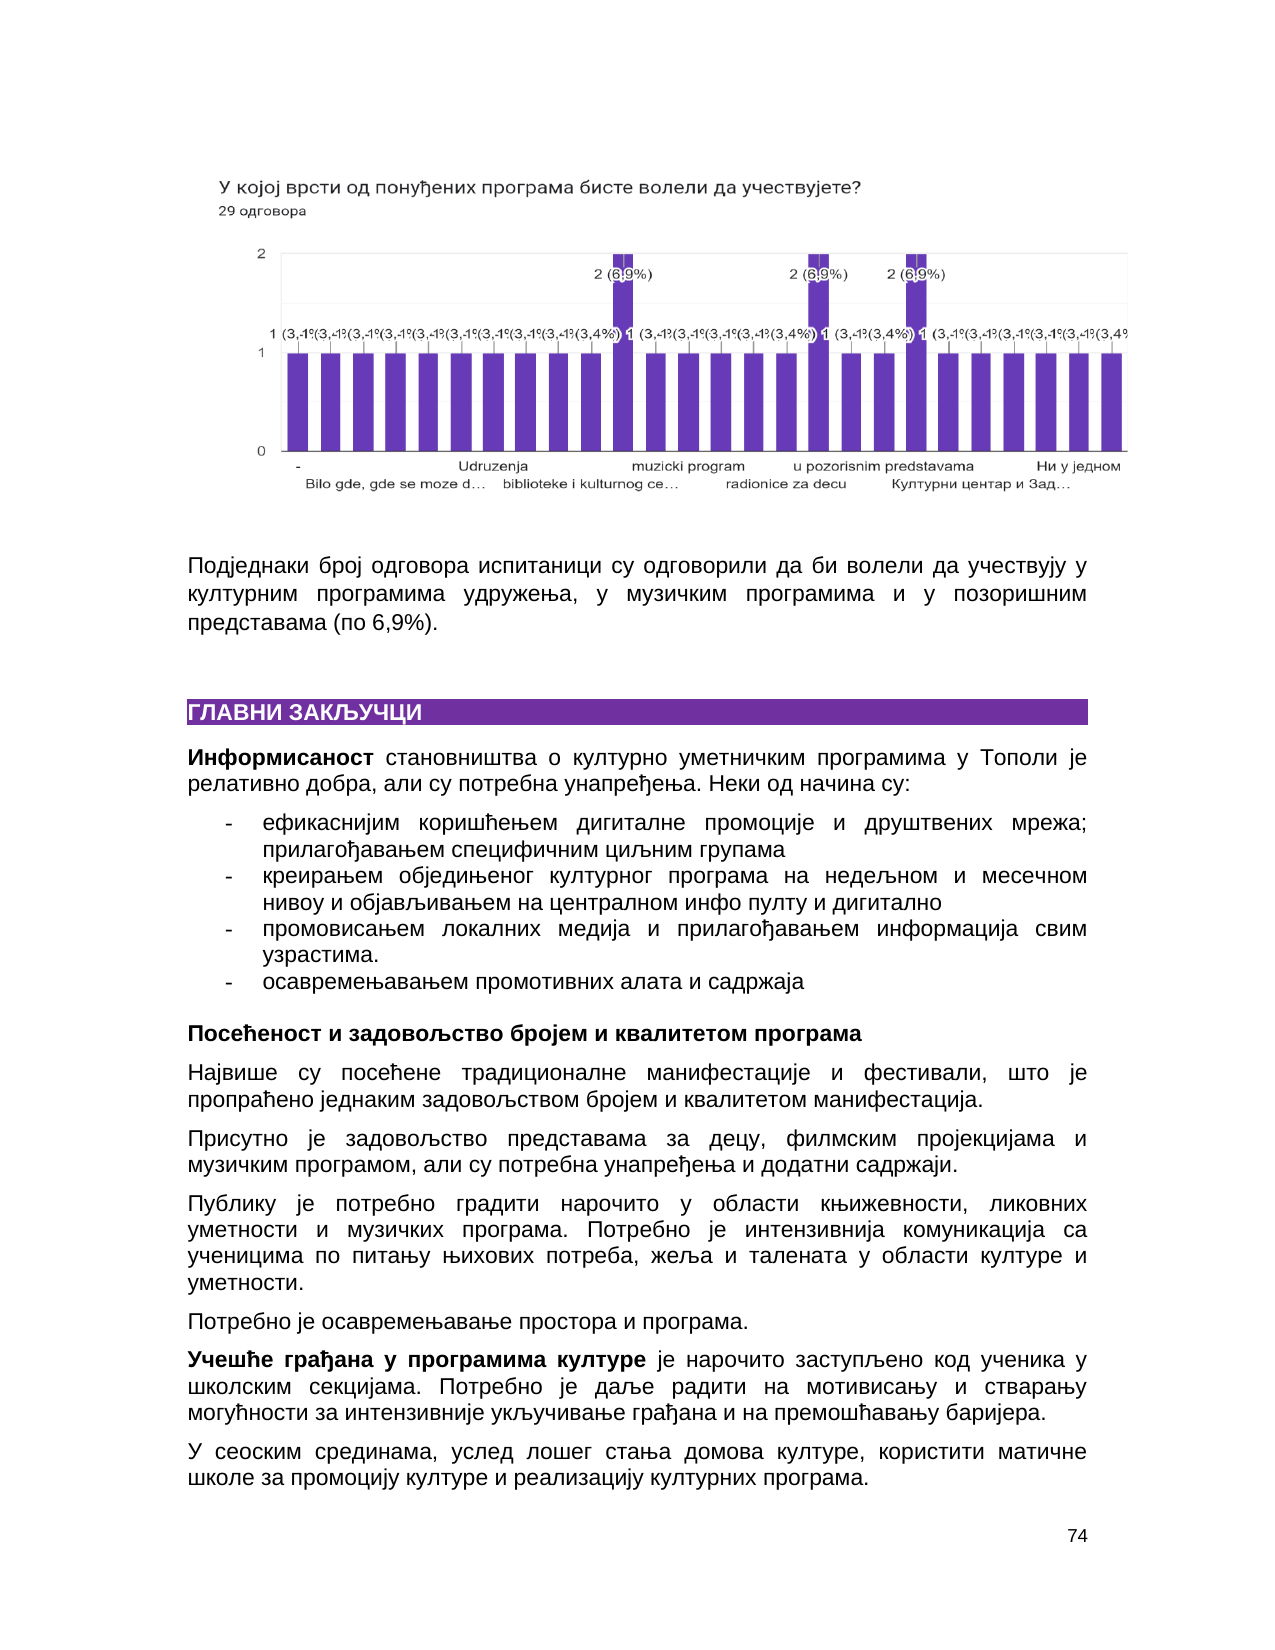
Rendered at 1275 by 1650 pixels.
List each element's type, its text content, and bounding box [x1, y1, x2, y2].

text Публику је потребно градити нарочито у области књижевности, ликовних уметности и музичких програма. Потребно је интензивнија комуникација са ученицима по питању њихових потреба, жеља и талената у области културе и уметности. [187, 1190, 1088, 1295]
text Највише су посећене традиционалне манифестације и фестивали, што је пропраћено једнаким задовољством бројем и квалитетом манифестација. [187, 1059, 1088, 1112]
text Информисаност становништва о културно уметничким програмима у Тополи је релативно добра, али су потребна унапређења. Неки од начина су: [187, 744, 1088, 797]
list осавремењавањем промотивних алата и садржаја [225, 968, 1088, 994]
text Присутно је задовољство представама за децу, филмским пројекцијама и музичким програмом, али су потребна унапређења и додатни садржаји. [187, 1124, 1088, 1177]
text Подједнаки број одговора испитаници су одговорили да би волели да учествују у културним програмима удружења, у музичким програмима и у позоришним представама (по 6,9%). [187, 552, 1088, 635]
list ефикаснијим коришћењем дигиталне промоције и друштвених мрежа; прилагођавањем специфичним циљним групама [225, 809, 1088, 862]
text У сеоским срединама, услед лошег стања домова културе, користити матичне школе за промоцију културе и реализацију културних програма. [187, 1438, 1088, 1491]
list креирањем обједињеног културног програма на недељном и месечном нивоу и објављивањем на централном инфо пулту и дигитално [225, 862, 1088, 915]
text Учешће грађана у програмима културе је нарочито заступљено код ученика у школским секцијама. Потребно је даље радити на мотивисању и стварању могућности за интензивније укључивање грађана и на премошћавању баријера. [187, 1346, 1088, 1426]
picture [187, 150, 1128, 533]
text Посећеност и задовољство бројем и квалитетом програма [187, 1020, 1088, 1047]
list промовисањем локалних медија и прилагођавањем информација свим узрастима. [225, 915, 1088, 968]
text Потребно је осавремењавање простора и програма. [187, 1308, 1088, 1334]
text ГЛАВНИ ЗАКЉУЧЦИ [187, 699, 1088, 725]
